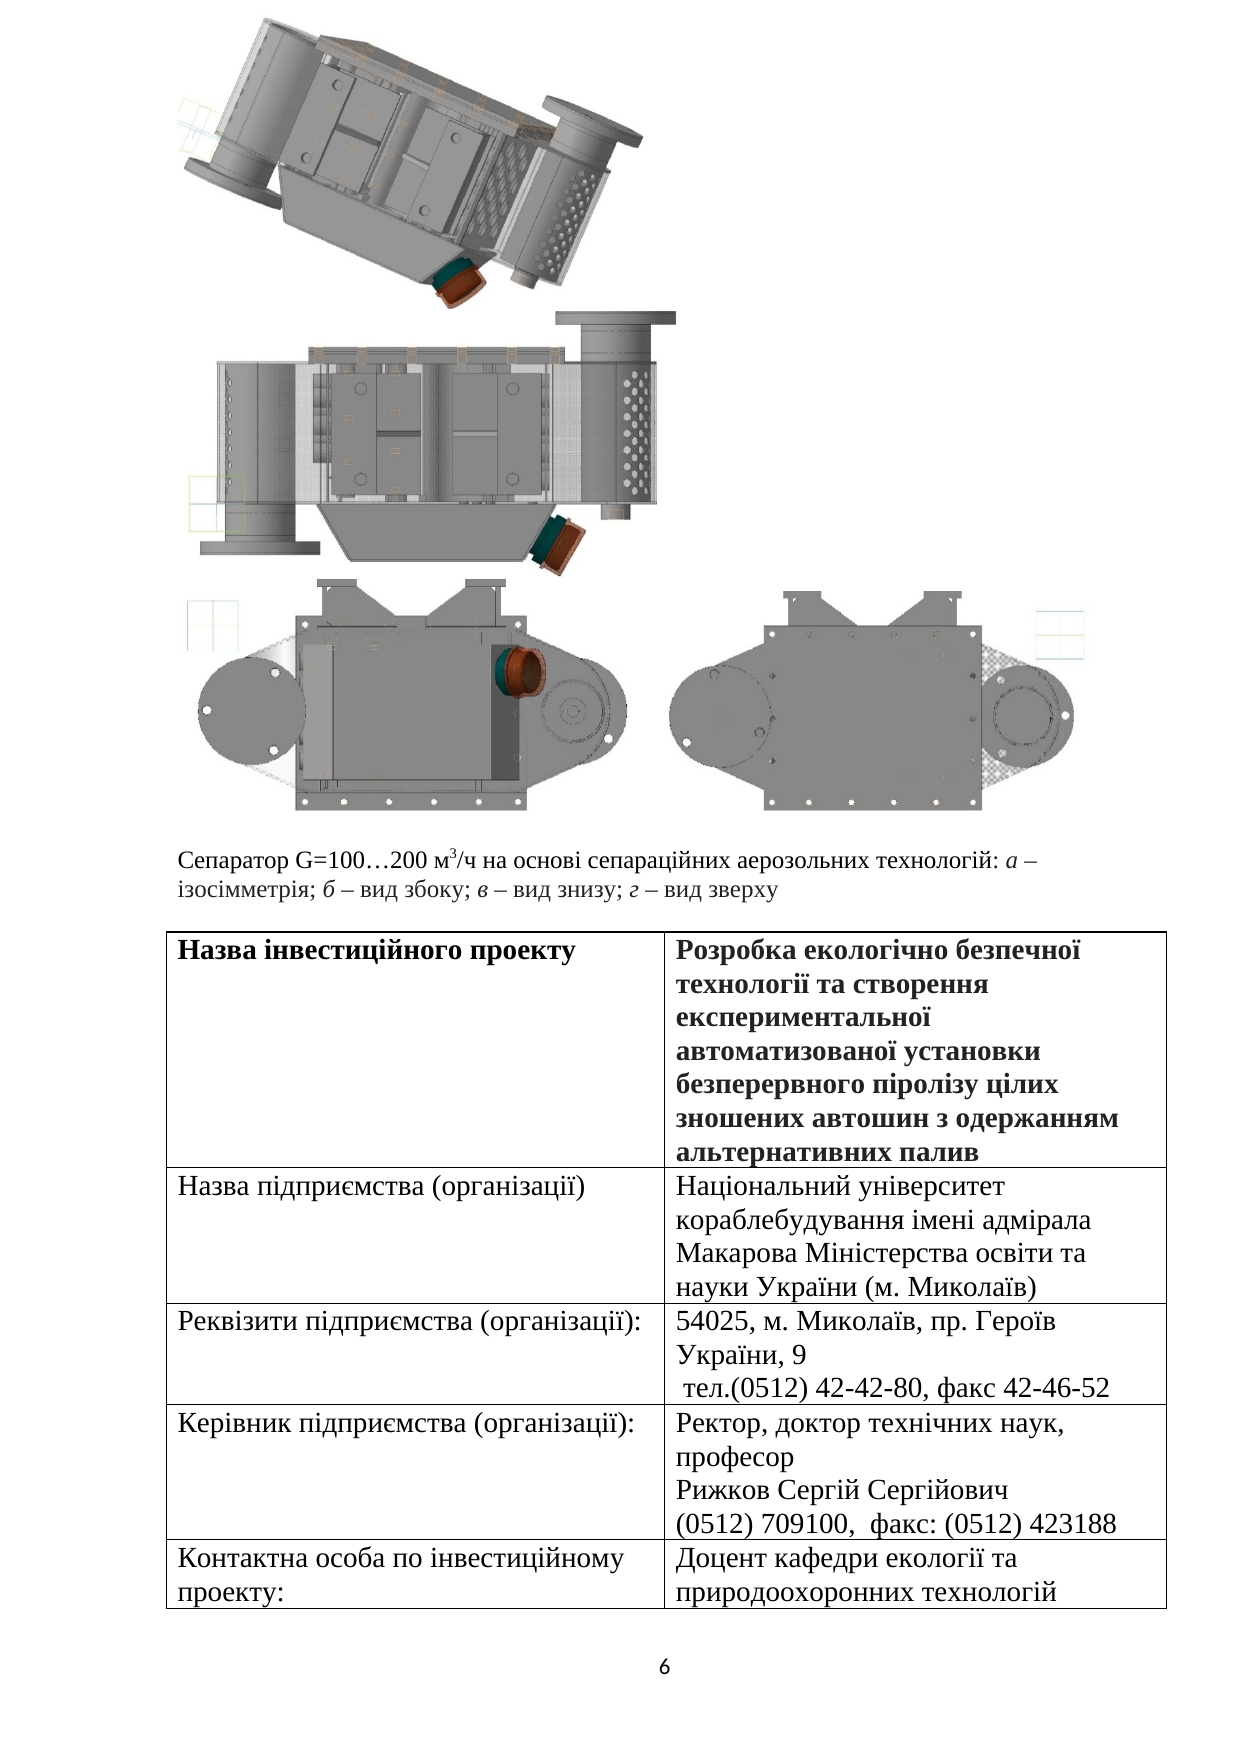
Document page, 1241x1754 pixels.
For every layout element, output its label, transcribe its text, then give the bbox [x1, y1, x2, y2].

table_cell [167, 1540, 664, 1607]
table_cell 54025, м. Миколаїв, пр. Героїв України, 9 тел.(0512) 42-42-80, факс 42-46-52 [665, 1304, 1166, 1404]
text Сепаратор G=100…200 м3/ч на основі сепараційних аерозольних технологій: а – ізосімметрія; б – вид збоку; в – вид знизу; г – вид зверху [177, 845, 1152, 903]
table_header Назва інвестиційного проекту [167, 933, 664, 1167]
table_cell Керівник підприємства (організації): [167, 1405, 664, 1539]
table_header Розробка екологічно безпечної технології та створення експериментальної автоматизованої установки безперервного піролізу цілих зношених автошин з одержанням альтернативних палив [665, 933, 1166, 1167]
table_cell Ректор, доктор технічних наук, професор Рижков Сергій Сергійович (0512) 709100, факс: (0512) 423188 [665, 1405, 1166, 1539]
picture [177, 14, 1093, 811]
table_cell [665, 1540, 1166, 1607]
table_cell Реквізити підприємства (організації): [167, 1304, 664, 1404]
table_cell Назва підприємства (організації) [167, 1168, 664, 1302]
table_cell Національний університет кораблебудування імені адмірала Макарова Міністерства освіти та науки України (м. Миколаїв) [665, 1168, 1166, 1302]
